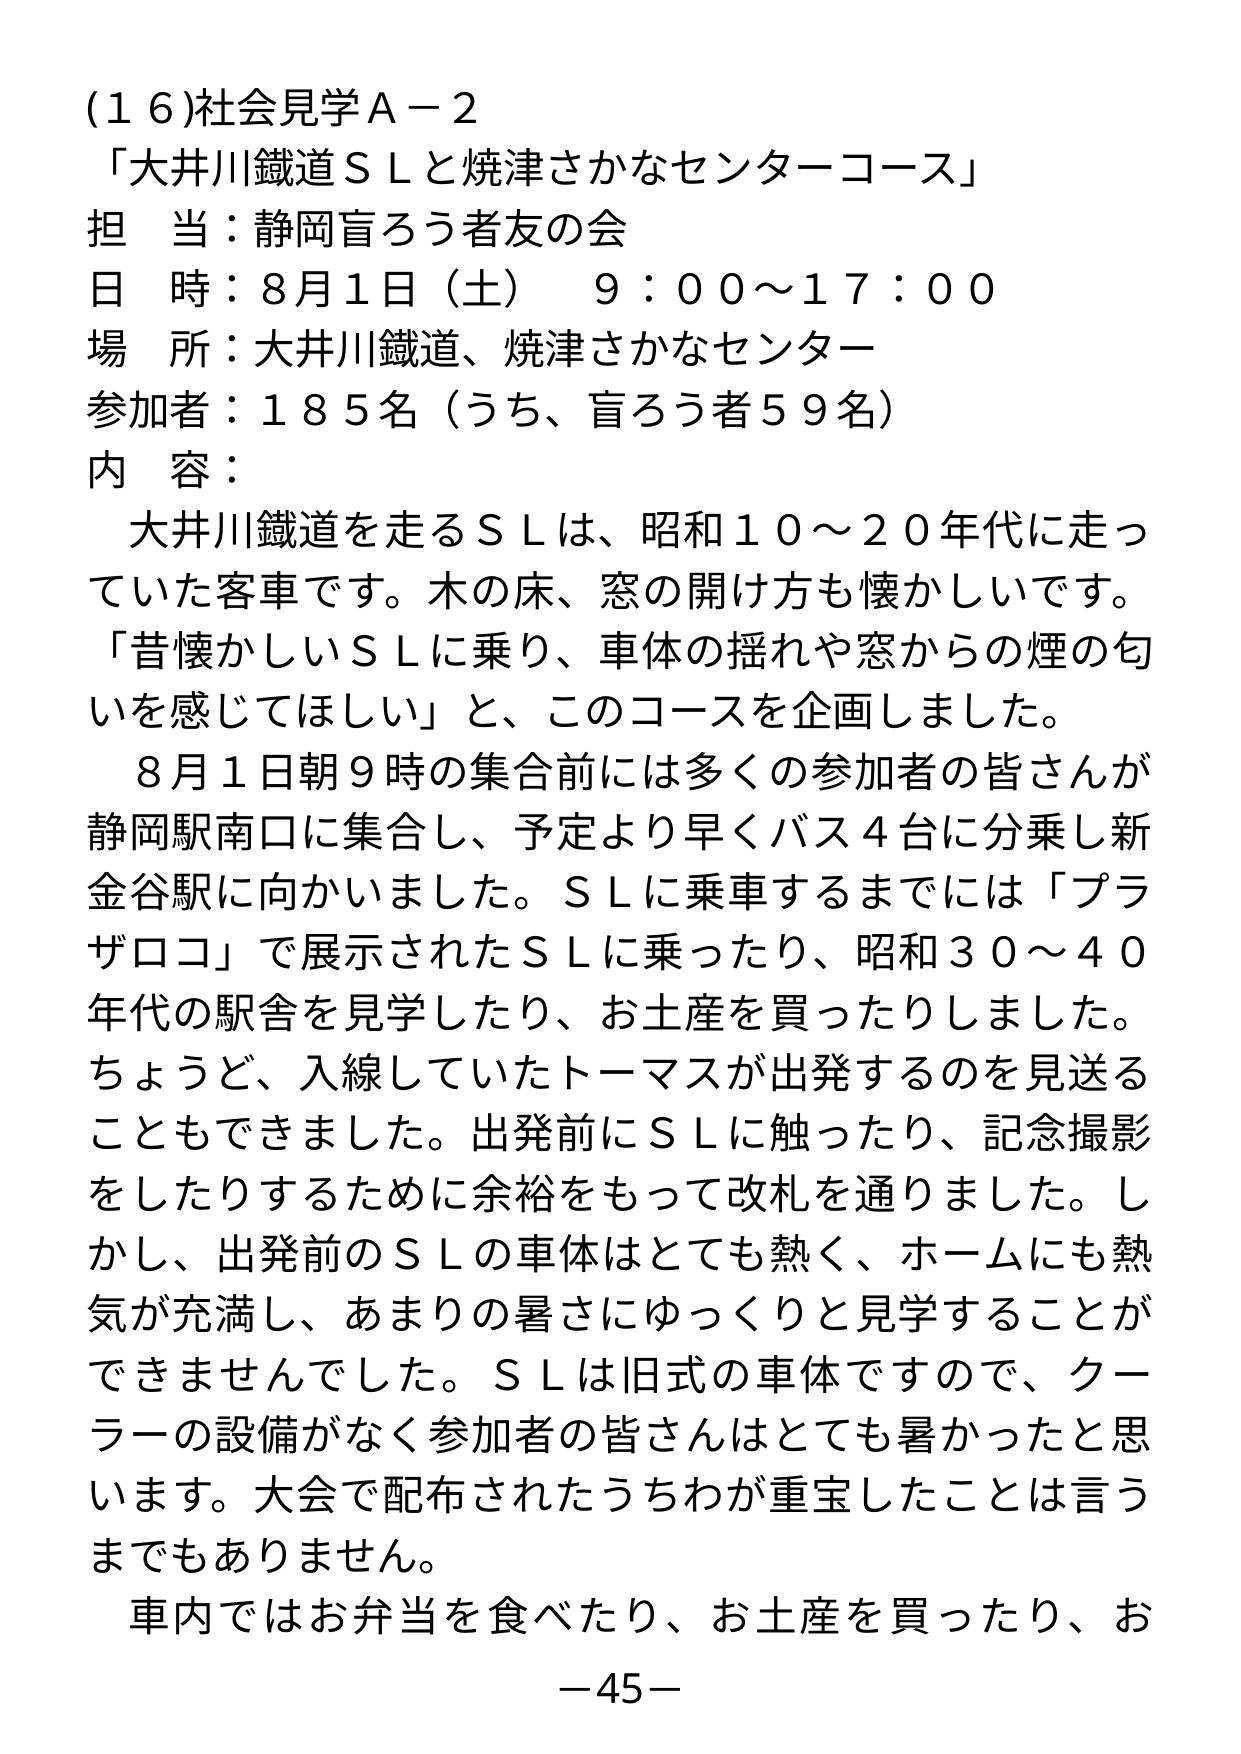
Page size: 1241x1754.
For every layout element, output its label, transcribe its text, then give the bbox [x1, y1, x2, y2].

text 内 容： [86, 437, 1154, 497]
text 参加者：１８５名（うち、盲ろう者５９名） [86, 377, 1154, 437]
text ８月１日朝９時の集合前には多くの参加者の皆さんが静岡駅南口に集合し、予定より早くバス４台に分乗し新金谷駅に向かいました。ＳＬに乗車するまでには「プラザロコ」で展示されたＳＬに乗ったり、昭和３０～４０年代の駅舎を見学したり、お土産を買ったりしました。ちょうど、入線していたトーマスが出発するのを見送ることもできました。出発前にＳＬに触ったり、記念撮影をしたりするために余裕をもって改札を通りました。しかし、出発前のＳＬの車体はとても熱く、ホームにも熱気が充満し、あまりの暑さにゆっくりと見学することができませんでした。ＳＬは旧式の車体ですので、クーラーの設備がなく参加者の皆さんはとても暑かったと思います。大会で配布されたうちわが重宝したことは言うまでもありません。 [86, 739, 1154, 1583]
text 担 当：静岡盲ろう者友の会 [86, 196, 1154, 256]
text 場 所：大井川鐡道、焼津さかなセンター [86, 316, 1154, 377]
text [86, 1583, 1154, 1643]
text 「大井川鐡道ＳＬと焼津さかなセンターコース」 [86, 136, 1154, 196]
text 大井川鐡道を走るＳＬは、昭和１０～２０年代に走っていた客車です。木の床、窓の開け方も懐かしいです。「昔懐かしいＳＬに乗り、車体の揺れや窓からの煙の匂いを感じてほしい」と、このコースを企画しました。 [86, 497, 1154, 739]
text 日 時：８月１日（土） ９：００～１７：００ [86, 256, 1154, 316]
text (１６)社会見学Ａ－２ [86, 75, 1154, 136]
